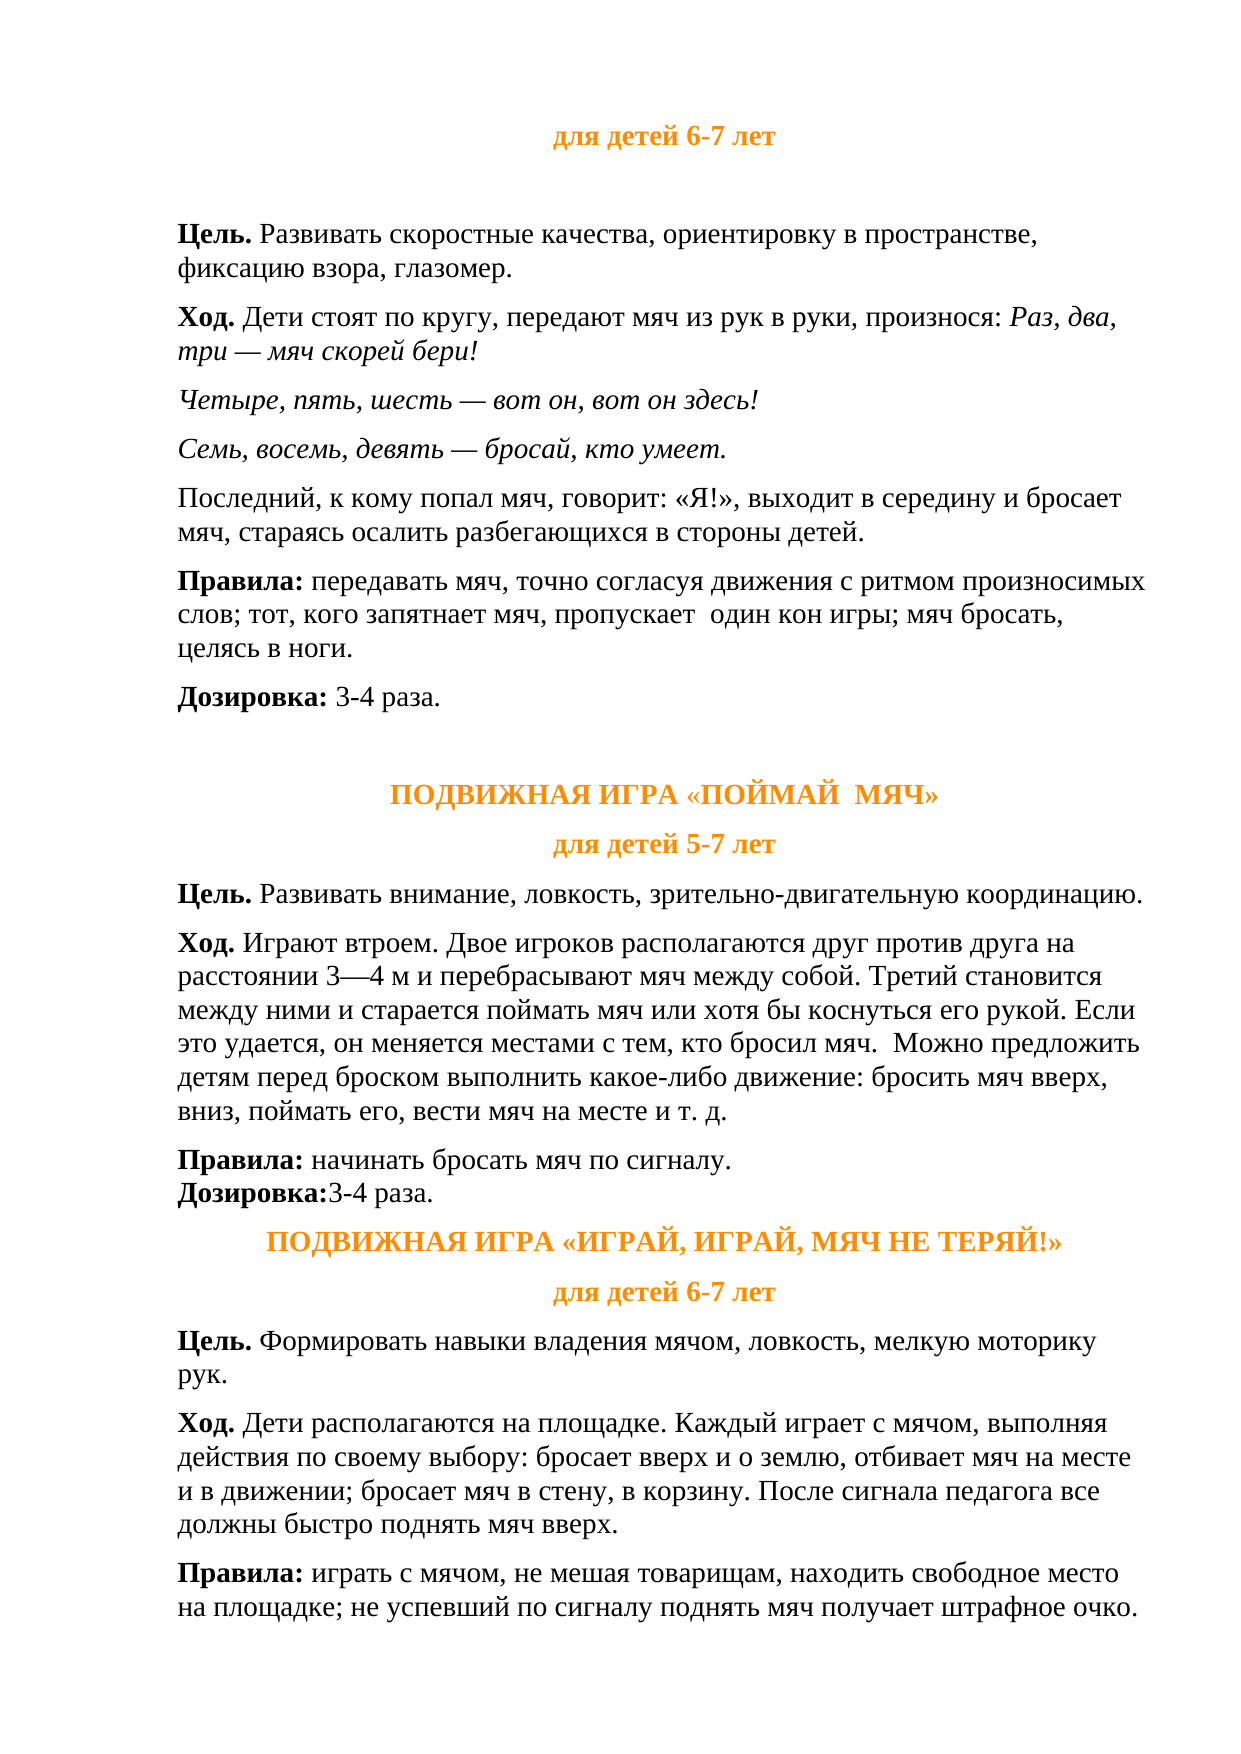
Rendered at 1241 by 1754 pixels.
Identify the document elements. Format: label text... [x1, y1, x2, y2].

text ПОДВИЖНАЯ ИГРА «ИГРАЙ, ИГРАЙ, МЯЧ НЕ ТЕРЯЙ!» [177, 1224, 1152, 1258]
text для детей 6-7 лет [177, 1274, 1152, 1307]
text Цель. Формировать навыки владения мячом, ловкость, мелкую моторику рук. [177, 1323, 1152, 1390]
text Дозировка:3-4 раза. [177, 1175, 1152, 1209]
text Правила: играть с мячом, не мешая товарищам, находить свободное место на площадке; не успевший по сигналу поднять мяч получает штрафное очко. [177, 1555, 1152, 1622]
text для детей 6-7 лет [177, 118, 1152, 152]
text Ход. Играют втроем. Двое игроков располагаются друг против друга на расстоянии 3—4 м и перебрасывают мяч между собой. Третий становится между ними и старается поймать мяч или хотя бы коснуться его рукой. Если это удается, он меняется местами с тем, кто бросил мяч. Можно предложить детям перед броском выполнить какое-либо движение: бросить мяч вверх, вниз, поймать его, вести мяч на месте и т. д. [177, 925, 1152, 1126]
text Ход. Дети стоят по кругу, передают мяч из рук в руки, произнося: Раз, два, три — мяч скорей бери! [177, 299, 1152, 366]
text Правила: начинать бросать мяч по сигналу. [177, 1142, 1152, 1175]
text Ход. Дети располагаются на площадке. Каждый играет с мячом, выполняя действия по своему выбору: бросает вверх и о землю, отбивает мяч на месте и в движении; бросает мяч в стену, в корзину. После сигнала педагога все должны быстро поднять мяч вверх. [177, 1406, 1152, 1540]
text для детей 5-7 лет [177, 827, 1152, 860]
text Правила: передавать мяч, точно согласуя движения с ритмом произносимых слов; тот, кого запятнает мяч, пропускает один кон игры; мяч бросать, целясь в ноги. [177, 563, 1152, 663]
text Дозировка: 3-4 раза. [177, 679, 1152, 713]
text Цель. Развивать скоростные качества, ориентировку в пространстве, фиксацию взора, глазомер. [177, 216, 1152, 283]
text Семь, восемь, девять — бросай, кто умеет. [177, 431, 1152, 464]
text Цель. Развивать внимание, ловкость, зрительно-двигательную координацию. [177, 876, 1152, 909]
text Четыре, пять, шесть — вот он, вот он здесь! [177, 382, 1152, 415]
text Последний, к кому попал мяч, говорит: «Я!», выходит в середину и бросает мяч, стараясь осалить разбегающихся в стороны детей. [177, 480, 1152, 547]
text ПОДВИЖНАЯ ИГРА «ПОЙМАЙ МЯЧ» [177, 777, 1152, 811]
